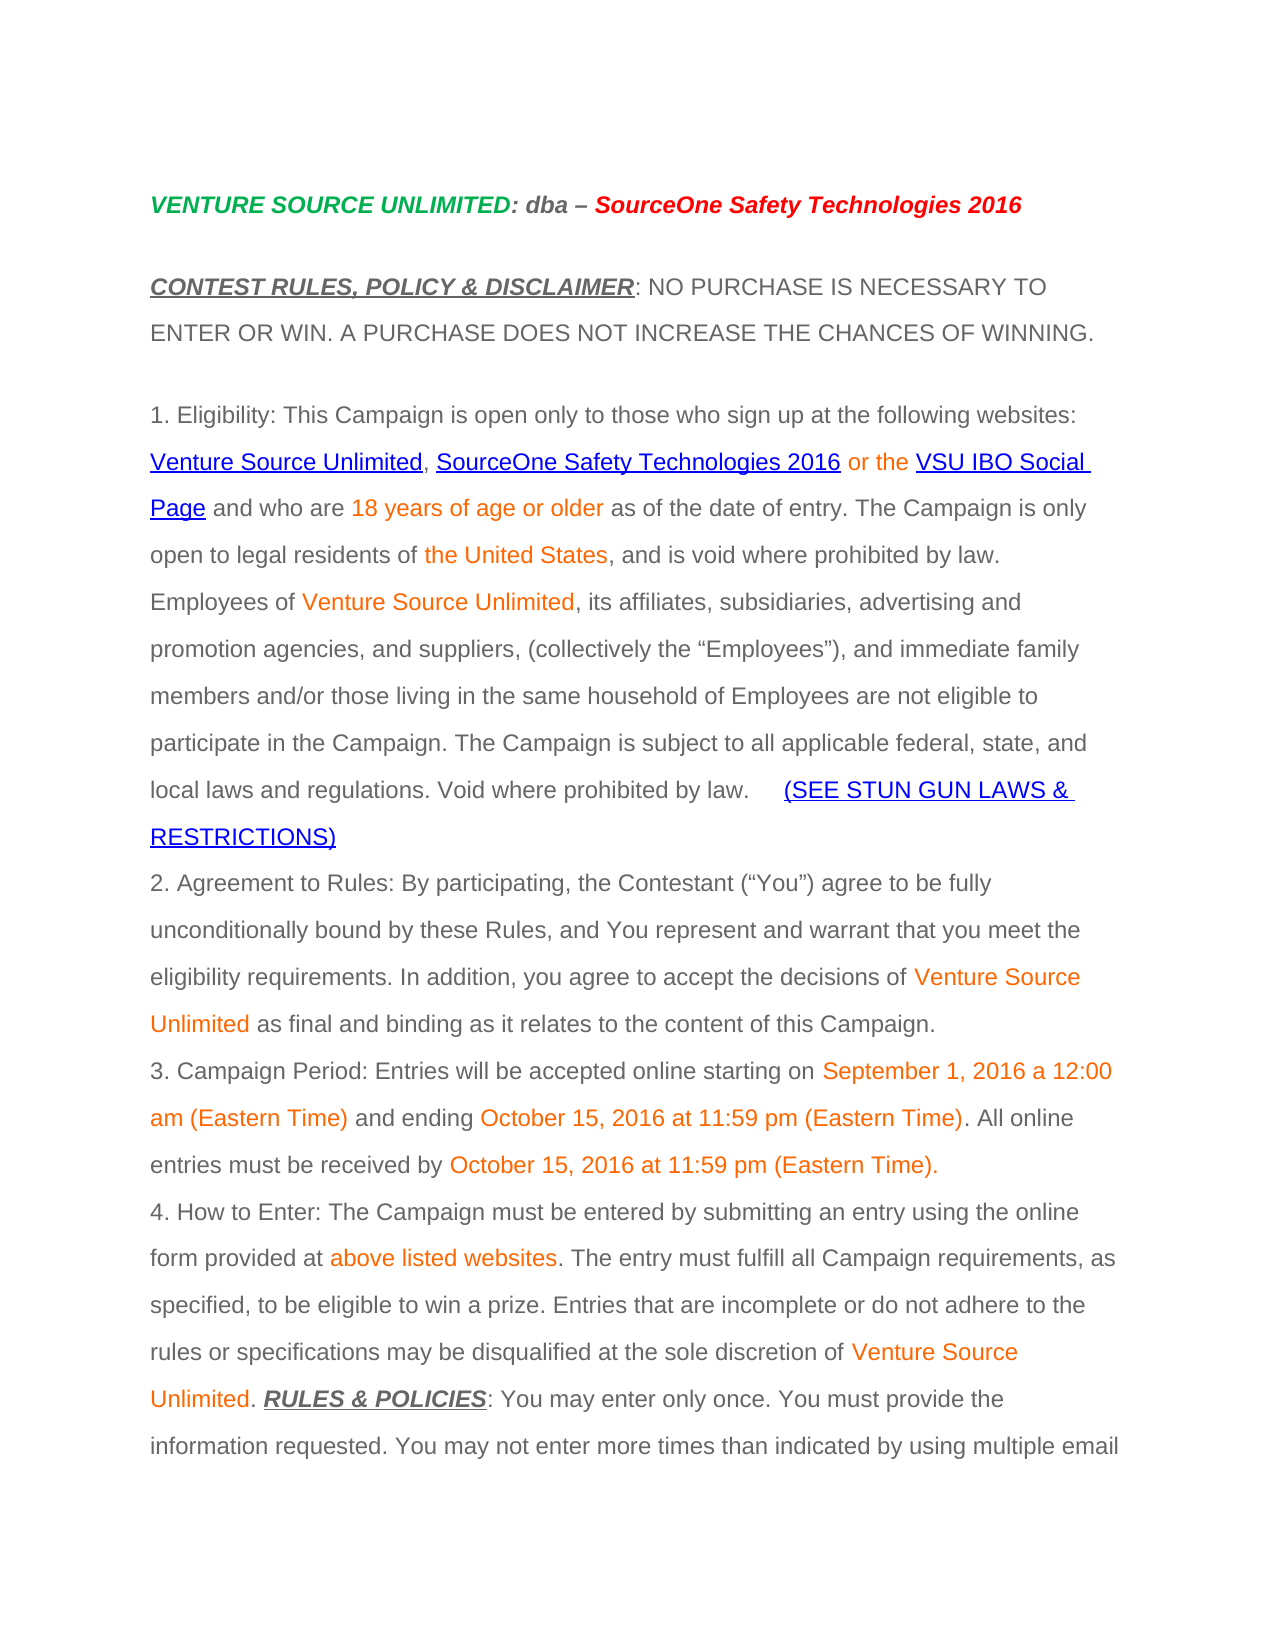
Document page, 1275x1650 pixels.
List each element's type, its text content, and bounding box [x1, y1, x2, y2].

text CONTEST RULES, POLICY & DISCLAIMER: NO PURCHASE IS NECESSARY TO ENTER OR WIN. A PURCHASE DOES NOT INCREASE THE CHANCES OF WINNING. [150, 253, 1125, 347]
text VENTURE SOURCE UNLIMITED: dba – SourceOne Safety Technologies 2016 [150, 172, 1125, 219]
text 1. Eligibility: This Campaign is open only to those who sign up at the following websites: Venture Source Unlimited, SourceOne Safety Technologies 2016 or the VSU IBO Social Page and who are 18 years of age or older as of the date of entry. The Campaign is only open to legal residents of the United States, and is void where prohibited by law. Employees of Venture Source Unlimited, its affiliates, subsidiaries, advertising and promotion agencies, and suppliers, (collectively the “Employees”), and immediate family members and/or those living in the same household of Employees are not eligible to participate in the Campaign. The Campaign is subject to all applicable federal, state, and local laws and regulations. Void where prohibited by law. (SEE STUN GUN LAWS & RESTRICTIONS) [150, 381, 1125, 850]
text 2. Agreement to Rules: By participating, the Contestant (“You”) agree to be fully unconditionally bound by these Rules, and You represent and warrant that you meet the eligibility requirements. In addition, you agree to accept the decisions of Venture Source Unlimited as final and binding as it relates to the content of this Campaign. [150, 850, 1125, 1037]
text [150, 1178, 1125, 1459]
text 3. Campaign Period: Entries will be accepted online starting on September 1, 2016 a 12:00 am (Eastern Time) and ending October 15, 2016 at 11:59 pm (Eastern Time). All online entries must be received by October 15, 2016 at 11:59 pm (Eastern Time). [150, 1037, 1125, 1178]
